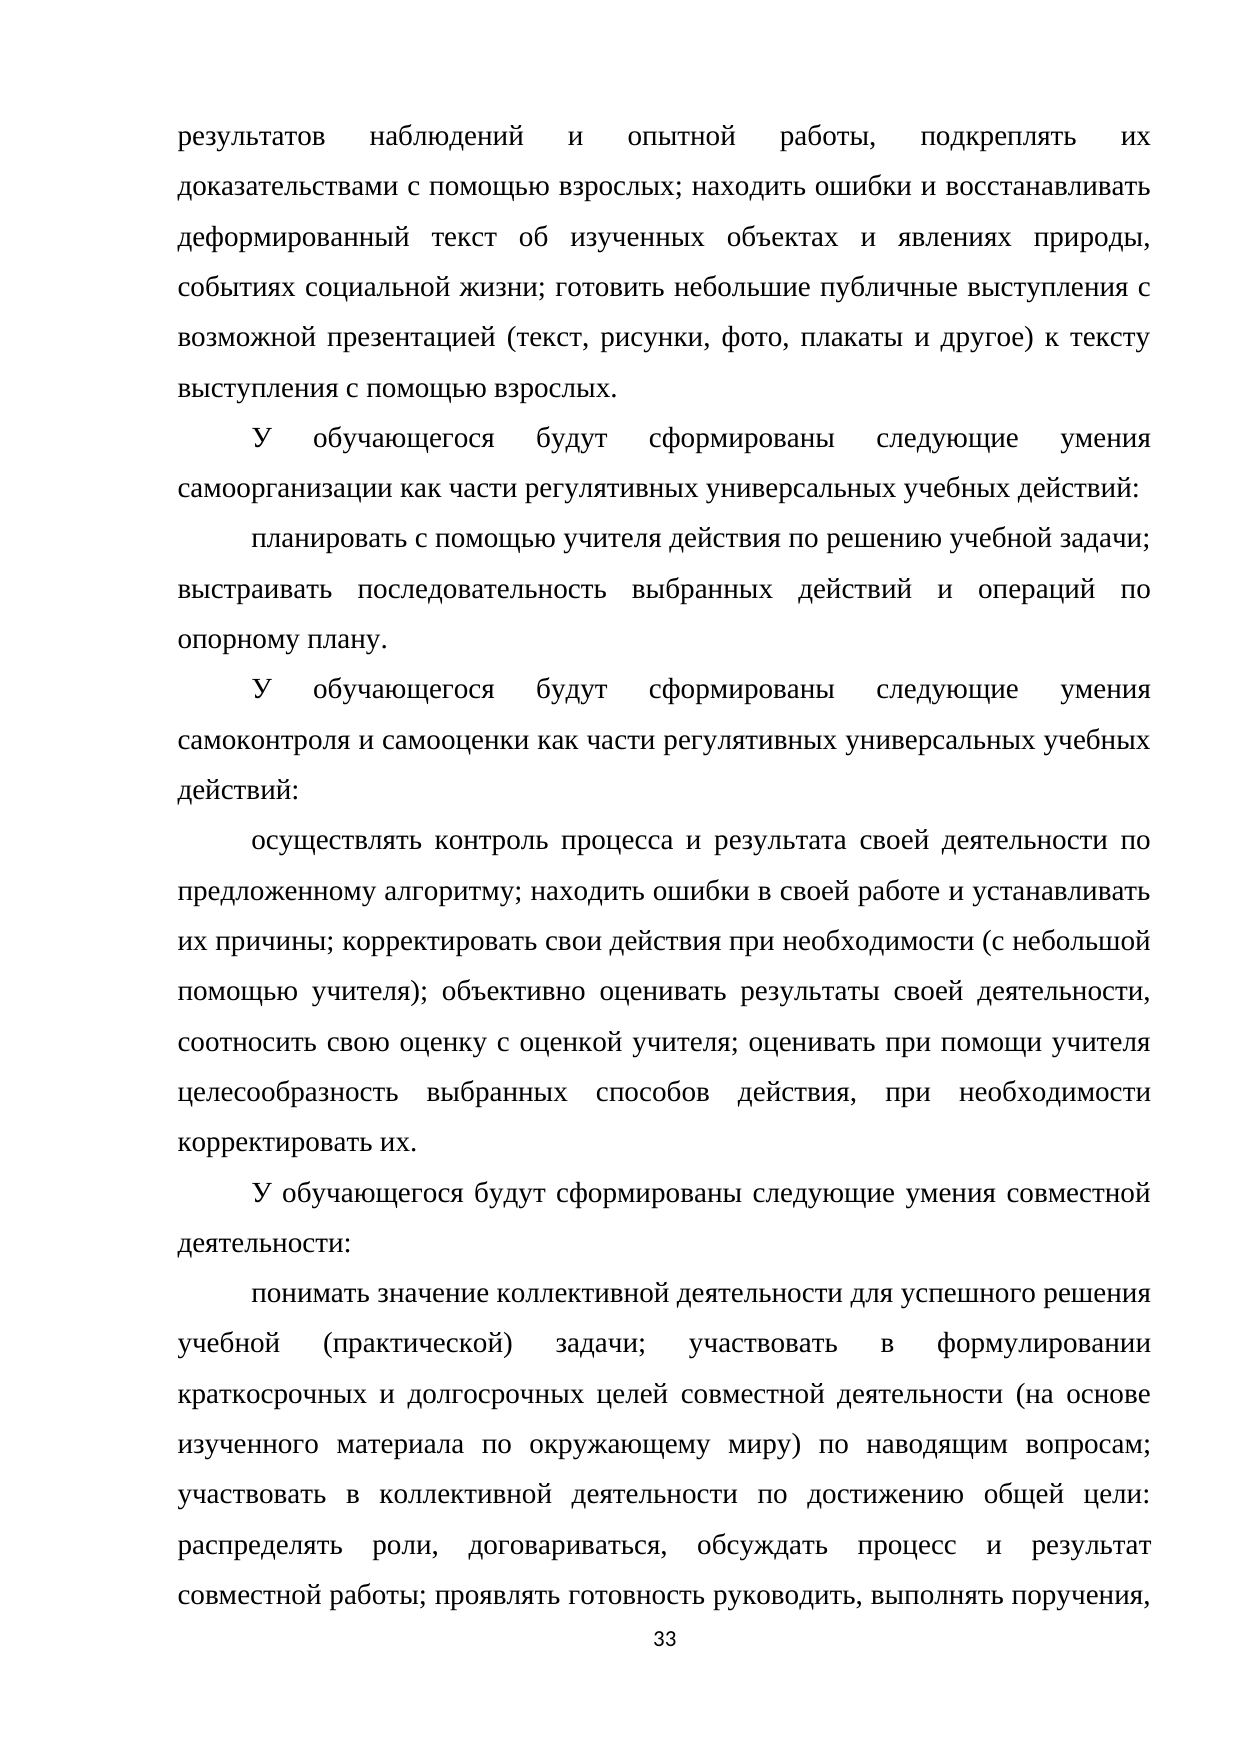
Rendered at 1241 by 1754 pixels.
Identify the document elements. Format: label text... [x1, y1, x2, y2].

text У обучающегося будут сформированы следующие умения совместной деятельности: [177, 1175, 1152, 1258]
text осуществлять контроль процесса и результата своей деятельности по предложенному алгоритму; находить ошибки в своей работе и устанавливать их причины; корректировать свои действия при необходимости (с небольшой помощью учителя); объективно оценивать результаты своей деятельности, соотносить свою оценку с оценкой учителя; оценивать при помощи учителя целесообразность выбранных способов действия, при необходимости корректировать их. [177, 822, 1152, 1158]
text У обучающегося будут сформированы следующие умения самоорганизации как части регулятивных универсальных учебных действий: [177, 420, 1152, 504]
text У обучающегося будут сформированы следующие умения самоконтроля и самооценки как части регулятивных универсальных учебных действий: [177, 672, 1152, 806]
text планировать с помощью учителя действия по решению учебной задачи; выстраивать последовательность выбранных действий и операций по опорному плану. [177, 521, 1152, 655]
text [177, 118, 1152, 403]
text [177, 1275, 1152, 1611]
